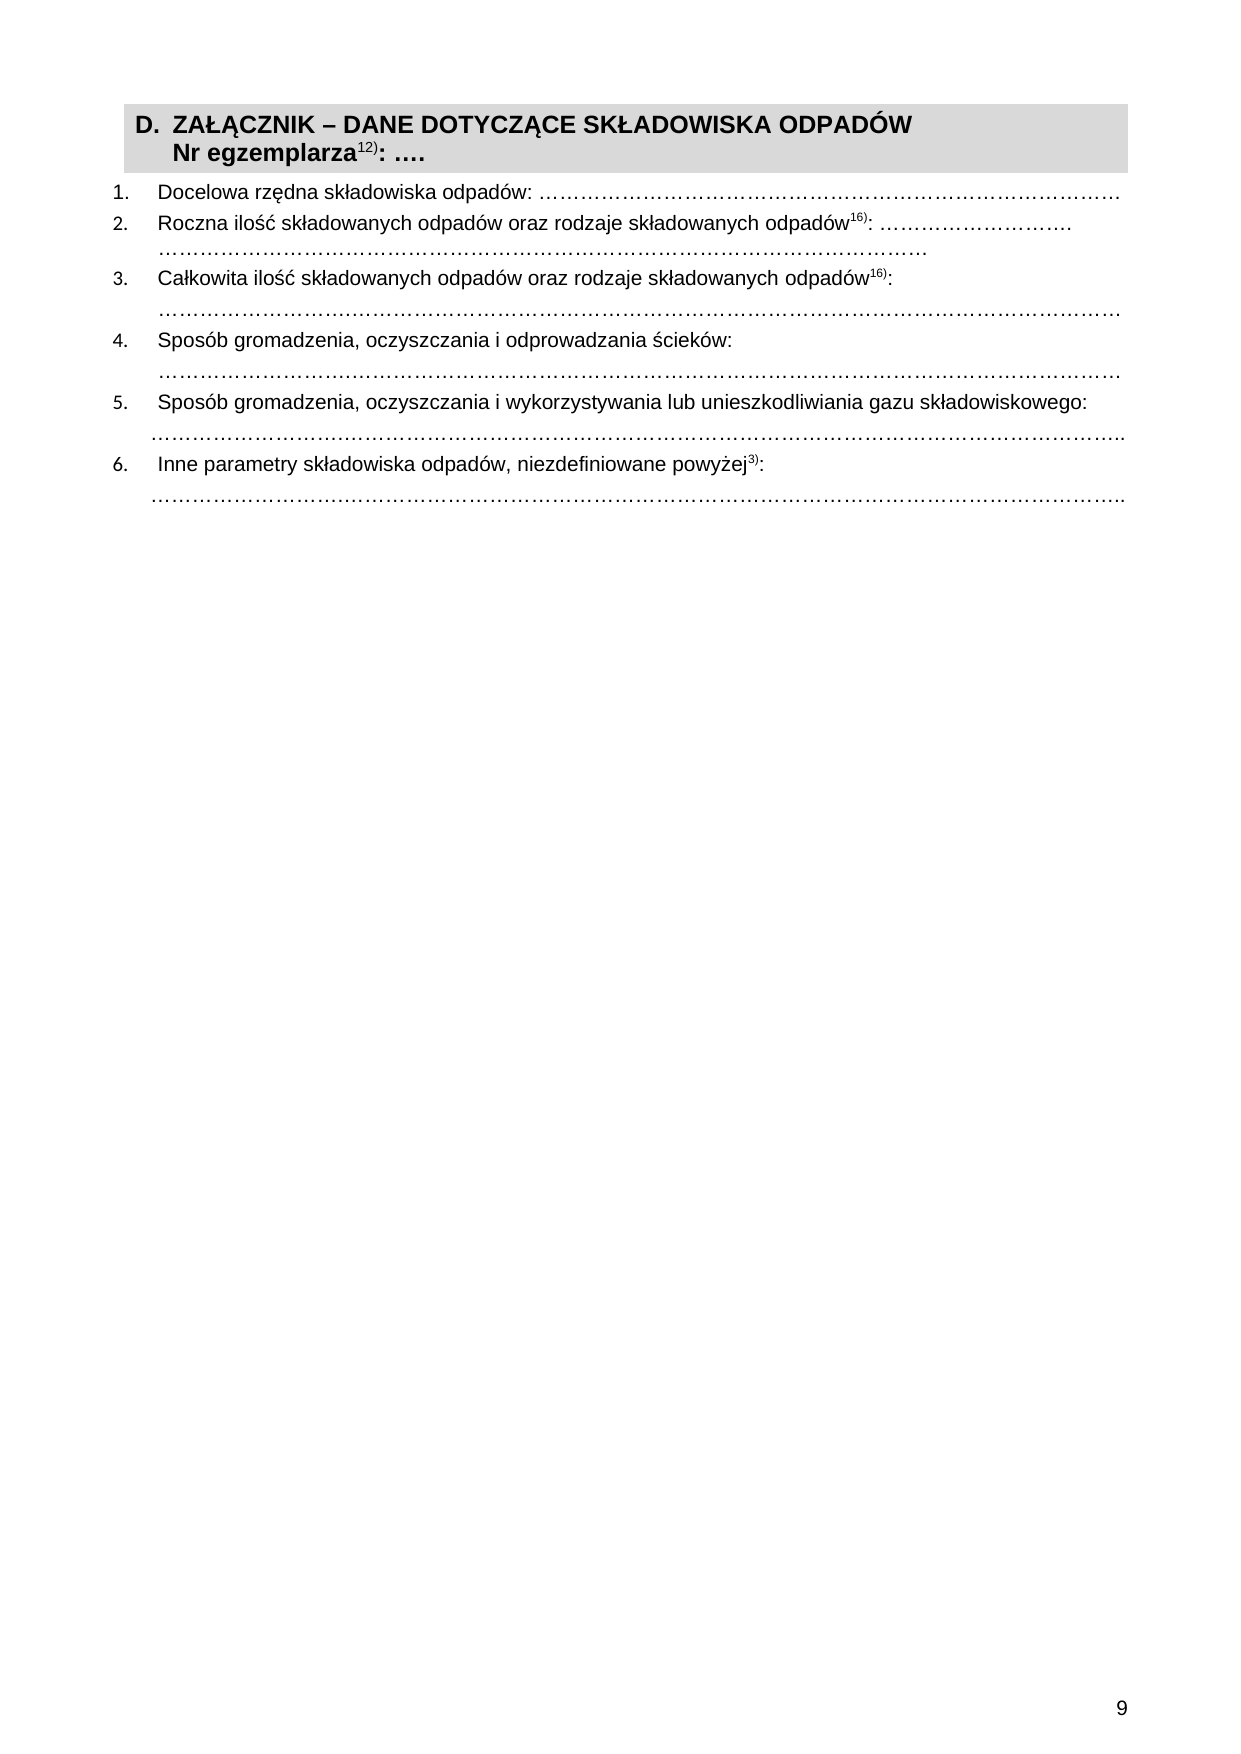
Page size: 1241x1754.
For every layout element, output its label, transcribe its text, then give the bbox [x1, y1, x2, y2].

text Roczna ilość składowanych odpadów oraz rodzaje składowanych odpadów): ……………………….………………………………………………………………………………………………… [112, 210, 1128, 259]
list ……………………….………………………………………………………………………………………………… [157, 297, 1128, 321]
text Inne parametry składowiska odpadów, niezdefiniowane powyżej3): [112, 451, 1128, 477]
text Docelowa rzędna składowiska odpadów: ………………………………………………………………………… [112, 180, 1128, 204]
list ……………………….………………………………………………………………………………………………… [157, 359, 1128, 383]
table_header ZAŁĄCZNIK – DANE DOTYCZĄCE SKŁADOWISKA ODPADÓW Nr egzemplarza12): …. [124, 104, 1128, 173]
list ……………………….………………………………………………………………………………………………….. [150, 483, 1128, 507]
text Sposób gromadzenia, oczyszczania i wykorzystywania lub unieszkodliwiania gazu składowiskowego: [112, 389, 1128, 415]
text Całkowita ilość składowanych odpadów oraz rodzaje składowanych odpadów16): [112, 266, 1128, 291]
text Sposób gromadzenia, oczyszczania i odprowadzania ścieków: [112, 327, 1128, 353]
list ……………………….………………………………………………………………………………………………….. [150, 421, 1128, 445]
